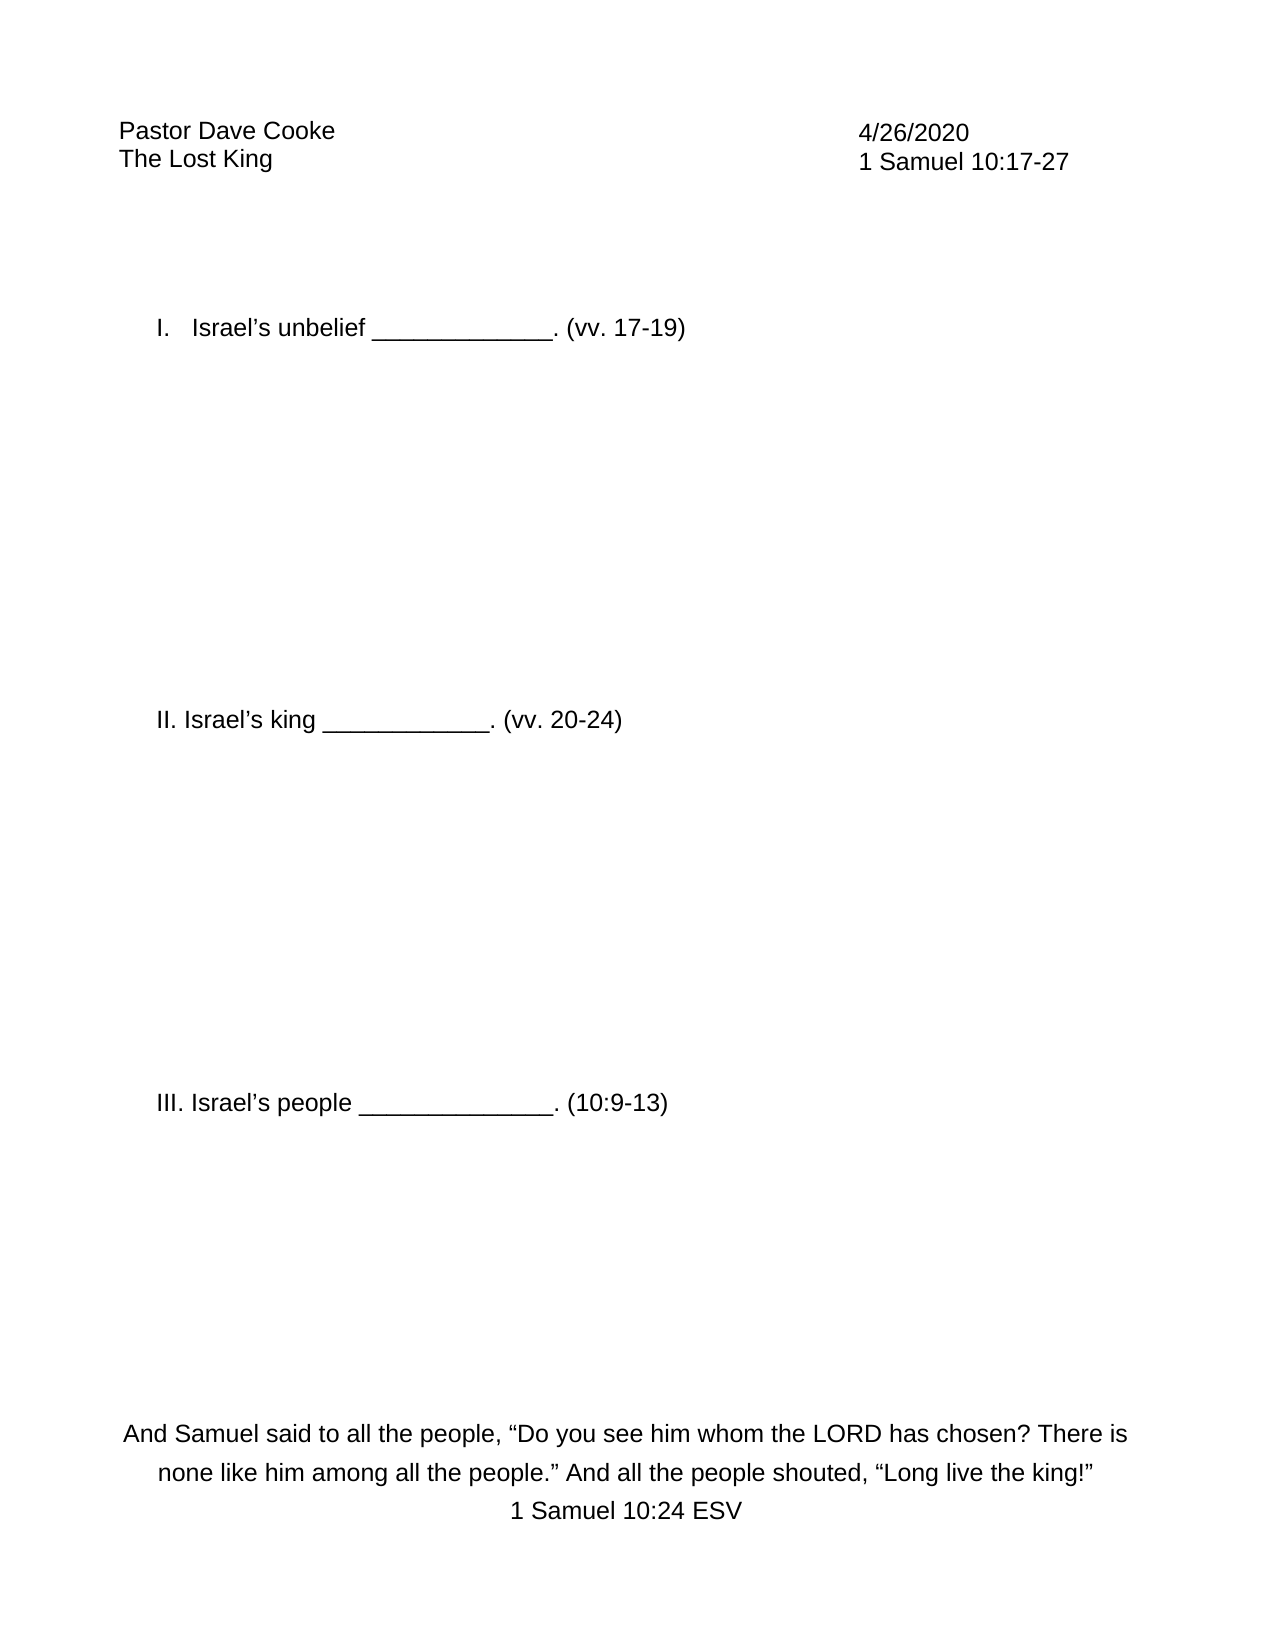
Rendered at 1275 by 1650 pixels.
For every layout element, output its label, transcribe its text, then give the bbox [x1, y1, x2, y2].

text 1 Samuel 10:17-27 [710, 146, 1133, 175]
text Pastor Dave Cooke [119, 116, 633, 144]
text III. Israel’s people ______________. (10:9-13) [156, 1088, 1133, 1116]
text 4/26/2020 [708, 118, 1133, 146]
text II. Israel’s king ____________. (vv. 20-24) [156, 705, 1133, 733]
text The Lost King [119, 144, 633, 173]
text 1 Samuel 10:24 ESV [119, 1489, 1133, 1528]
text And Samuel said to all the people, “Do you see him whom the LORD has chosen? There is none like him among all the people.” And all the people shouted, “Long live the king!” [119, 1411, 1133, 1489]
text I. Israel’s unbelief _____________. (vv. 17-19) [156, 313, 1133, 342]
